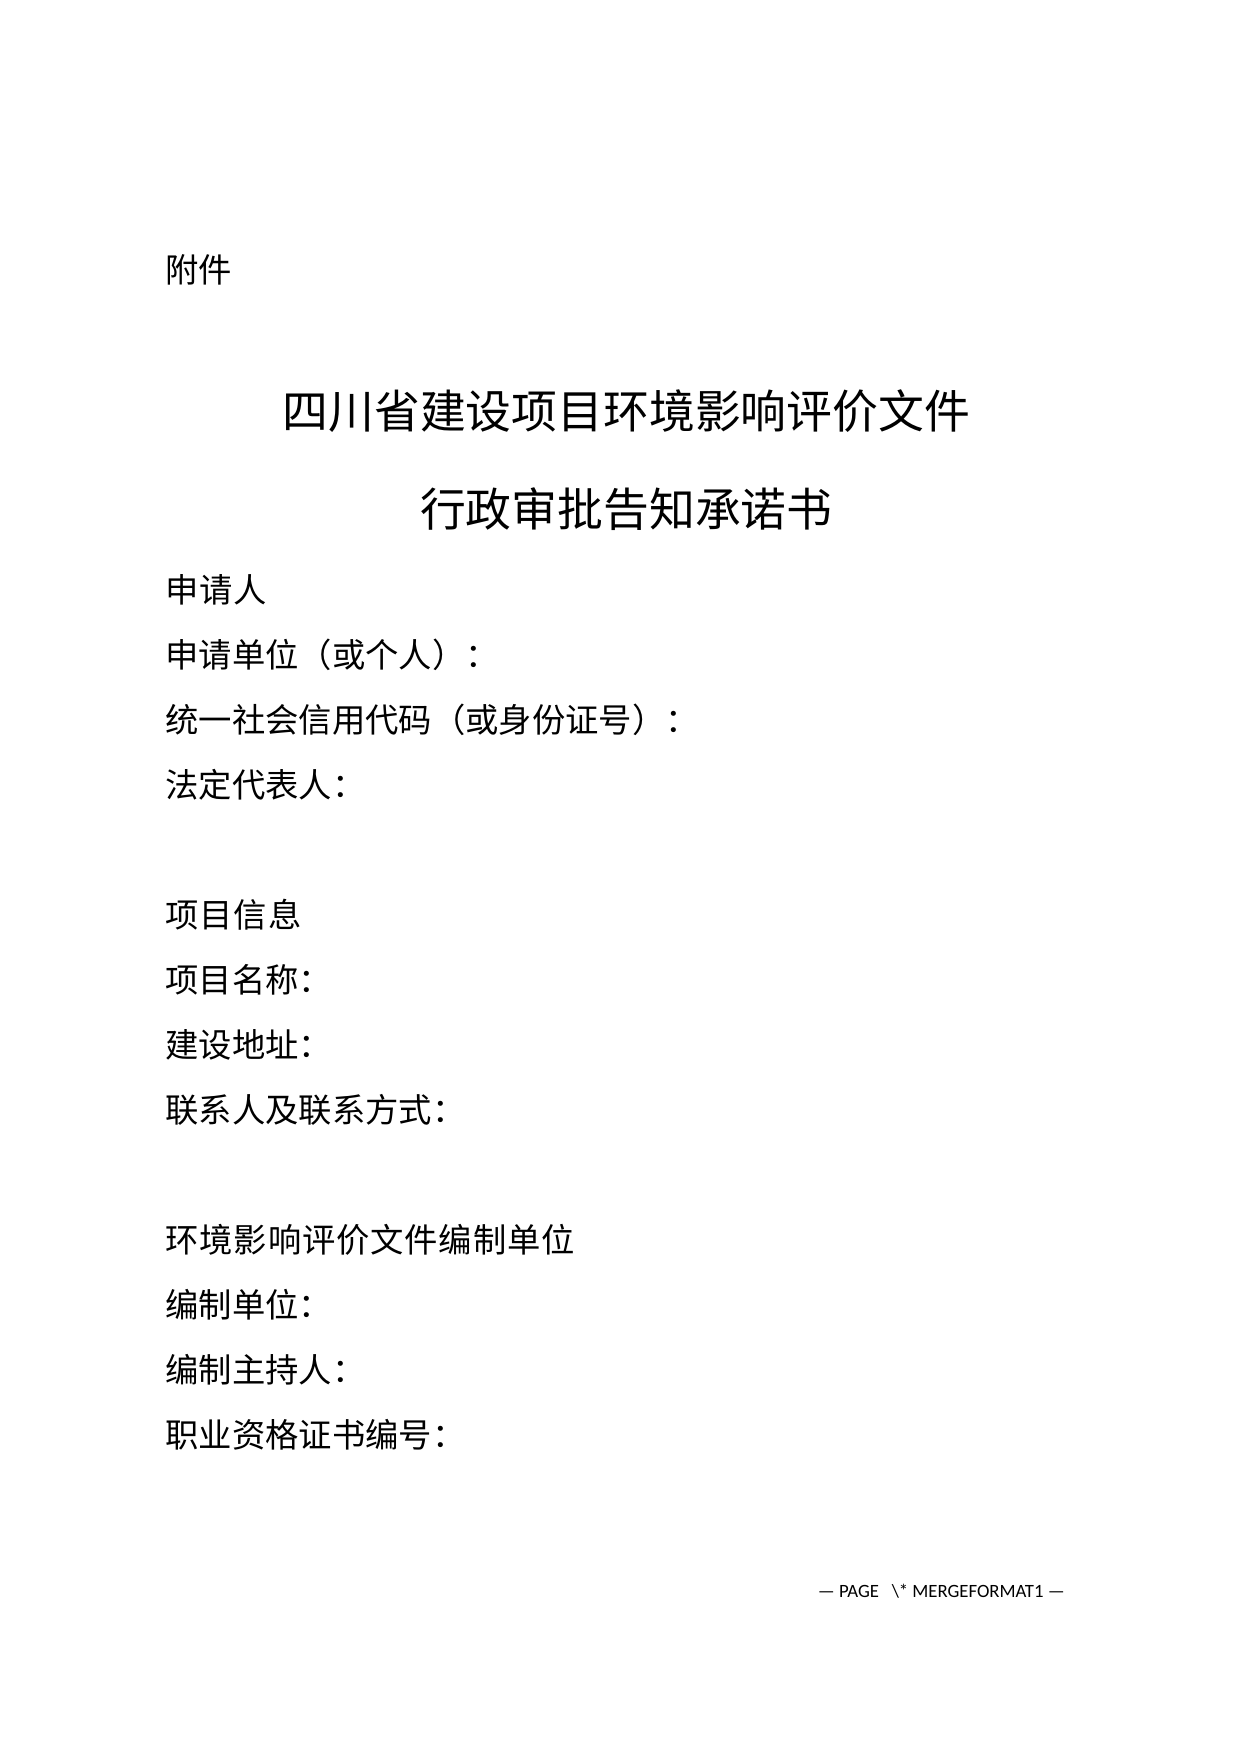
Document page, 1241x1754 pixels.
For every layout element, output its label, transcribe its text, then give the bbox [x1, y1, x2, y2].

text 项目名称： [165, 945, 1087, 1010]
text 编制主持人： [165, 1335, 1087, 1400]
text 项目信息 [165, 880, 1087, 945]
text 四川省建设项目环境影响评价文件 [165, 360, 1087, 458]
text 职业资格证书编号： [165, 1400, 1087, 1465]
text 编制单位： [165, 1270, 1087, 1335]
text 申请人 [165, 555, 1087, 620]
text 建设地址： [165, 1010, 1087, 1075]
text 法定代表人： [165, 750, 1087, 815]
text 申请单位（或个人）： [165, 620, 1087, 685]
text 环境影响评价文件编制单位 [165, 1205, 1087, 1270]
text 统一社会信用代码（或身份证号）： [165, 685, 1087, 750]
text 行政审批告知承诺书 [165, 458, 1087, 555]
text 联系人及联系方式： [165, 1075, 1087, 1140]
text 附件 [165, 233, 1087, 295]
